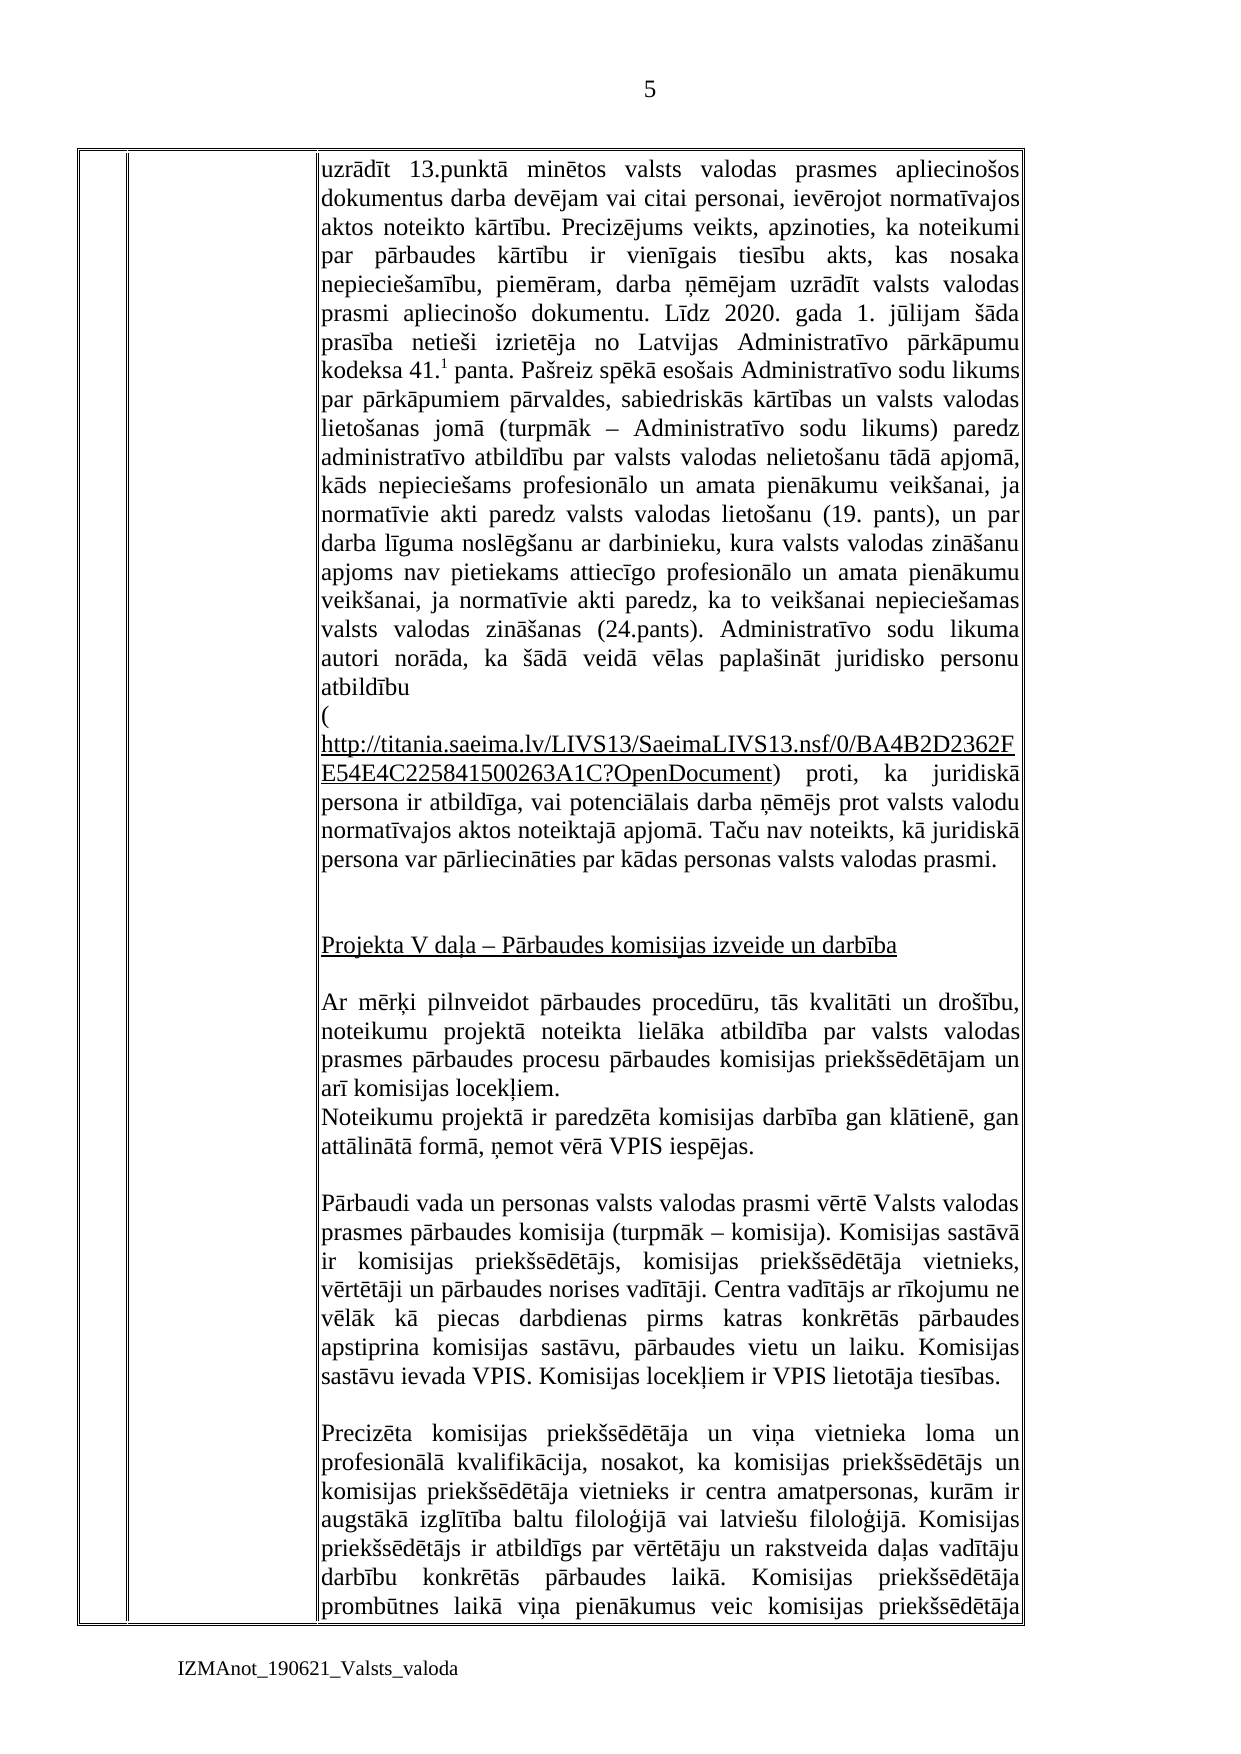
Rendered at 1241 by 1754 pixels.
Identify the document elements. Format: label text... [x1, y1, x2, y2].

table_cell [128, 151, 318, 1623]
table_cell 2. [80, 151, 127, 1623]
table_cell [318, 151, 1022, 1623]
